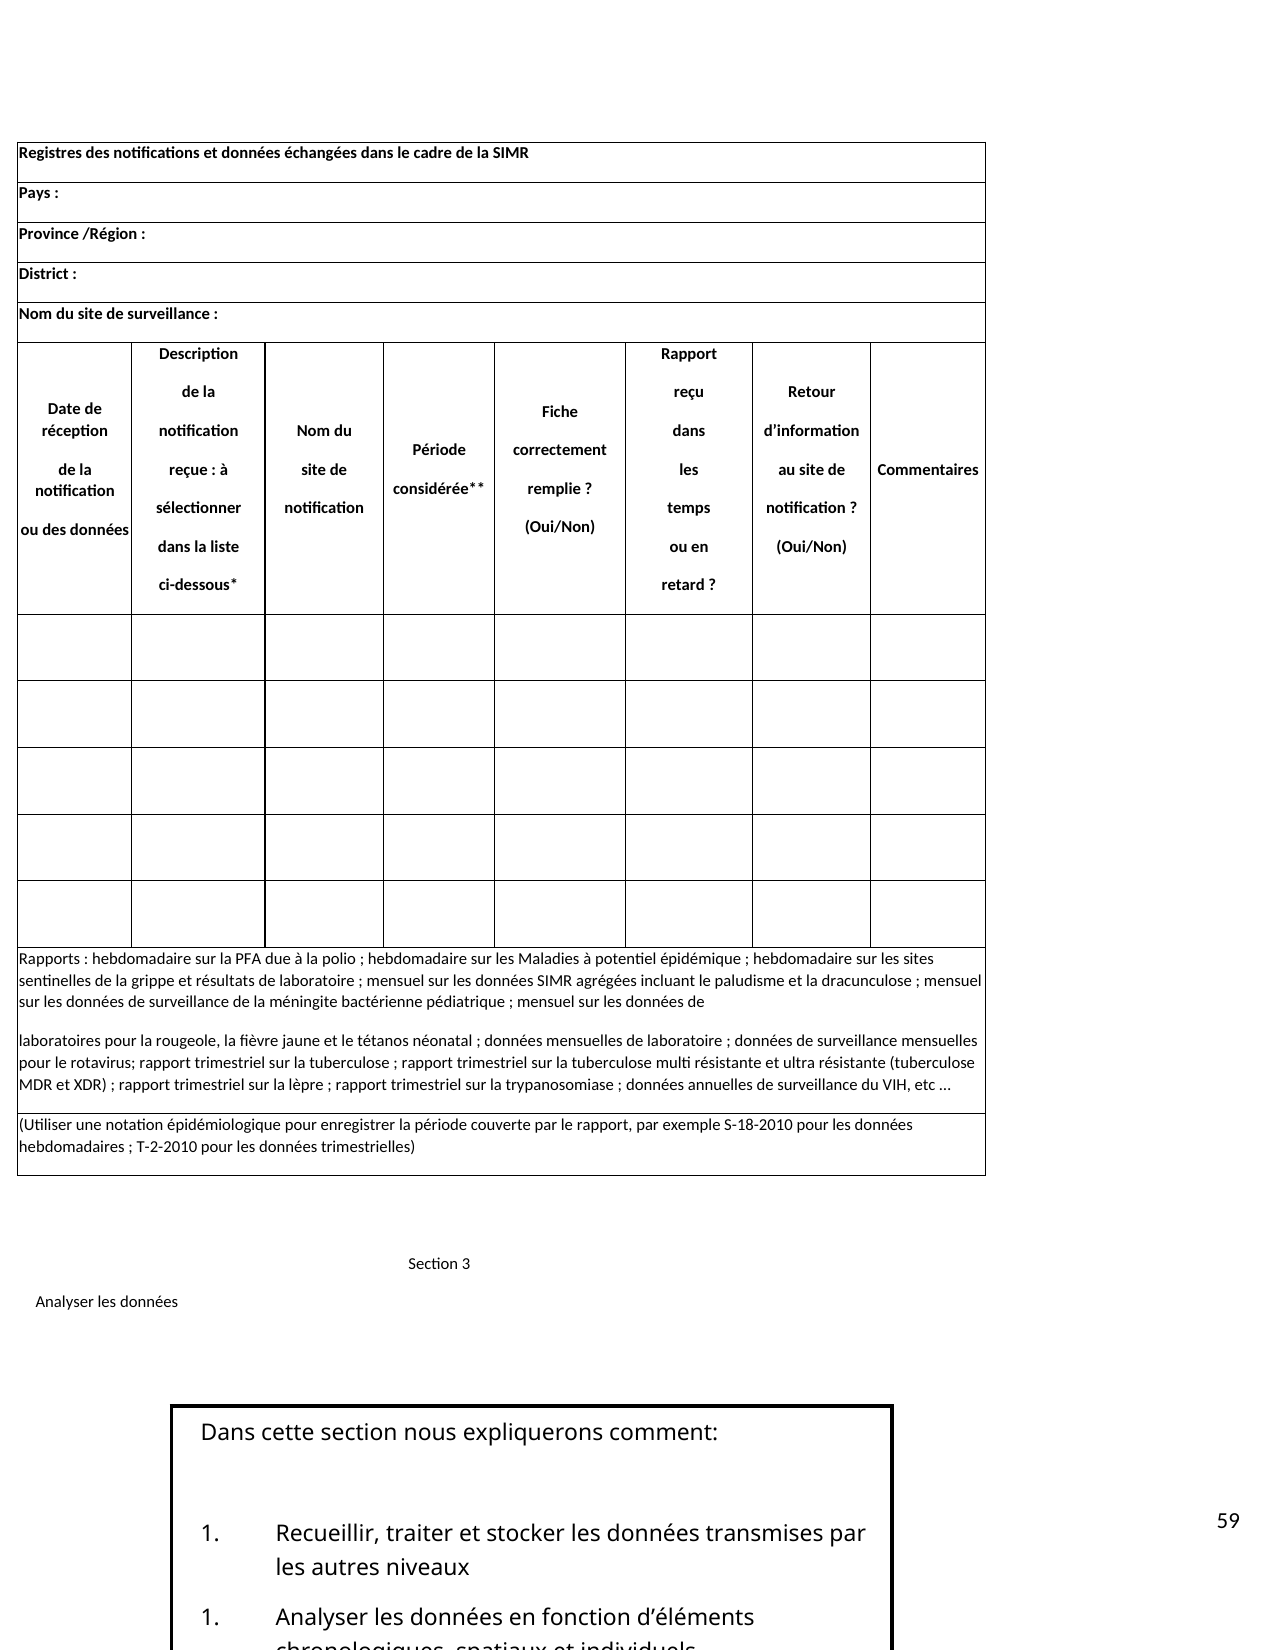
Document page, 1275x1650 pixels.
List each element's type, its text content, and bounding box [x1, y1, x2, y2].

table_cell [626, 615, 752, 680]
table_cell [626, 748, 752, 813]
table_cell [871, 681, 985, 747]
table_cell [384, 881, 494, 947]
table_cell Nom du site de surveillance : [18, 303, 985, 342]
table_cell Province /Région : [18, 223, 985, 262]
table_cell [871, 815, 985, 880]
table_cell [132, 748, 264, 813]
table_cell [132, 815, 264, 880]
table_cell [871, 748, 985, 813]
table_cell Rapports : hebdomadaire sur la PFA due à la polio ; hebdomadaire sur les Maladies à potentiel épidémique ; hebdomadaire sur les sites sentinelles de la grippe et résultats de laboratoire ; mensuel sur les données SIMR agrégées incluant le paludisme et la dracunculose ; mensuel sur les données de surveillance de la méningite bactérienne pédiatrique ; mensuel sur les données de laboratoires pour la rougeole, la fièvre jaune et le tétanos néonatal ; données mensuelles de laboratoire ; données de surveillance mensuelles pour le rotavirus; rapport trimestriel sur la tuberculose ; rapport trimestriel sur la tuberculose multi résistante et ultra résistante (tuberculose MDR et XDR) ; rapport trimestriel sur la lèpre ; rapport trimestriel sur la trypanosomiase ; données annuelles de surveillance du VIH, etc … [18, 948, 985, 1113]
table_cell [132, 881, 264, 947]
table_header Registres des notifications et données échangées dans le cadre de la SIMR [18, 143, 985, 182]
table_cell [871, 881, 985, 947]
table_cell (Utiliser une notation épidémiologique pour enregistrer la période couverte par le rapport, par exemple S-18-2010 pour les données hebdomadaires ; T-2-2010 pour les données trimestrielles) [18, 1114, 985, 1175]
text Section 3 [35, 1253, 1239, 1273]
table_cell [495, 681, 625, 747]
table_cell [132, 615, 264, 680]
table_cell [18, 815, 131, 880]
table_cell [18, 748, 131, 813]
table_cell [384, 815, 494, 880]
table_cell Date de réception de la notification ou des données [18, 343, 131, 613]
table_cell [626, 881, 752, 947]
table_cell [753, 615, 870, 680]
table_cell [18, 681, 131, 747]
table_cell [495, 815, 625, 880]
table_cell [384, 681, 494, 747]
table_cell [495, 881, 625, 947]
table_cell [384, 748, 494, 813]
table_cell Pays : [18, 183, 985, 222]
table_cell [18, 881, 131, 947]
table_cell [18, 615, 131, 680]
table_cell [753, 748, 870, 813]
table_cell [495, 748, 625, 813]
table_cell [266, 615, 383, 680]
table_cell Période considérée** [384, 343, 494, 613]
table_cell Rapport reçu dans les temps ou en retard ? [626, 343, 752, 613]
table_cell [626, 681, 752, 747]
table_cell District : [18, 263, 985, 302]
table_cell [495, 615, 625, 680]
table_cell [266, 681, 383, 747]
table_cell [626, 815, 752, 880]
table_cell Nom du site de notification [266, 343, 383, 613]
table_cell [753, 681, 870, 747]
table_cell Retour d’information au site de notification ? (Oui/Non) [753, 343, 870, 613]
text Analyser les données [35, 1292, 1239, 1312]
table_cell Commentaires [871, 343, 985, 613]
table_cell [266, 748, 383, 813]
table_cell Fiche correctement remplie ? (Oui/Non) [495, 343, 625, 613]
table_cell [266, 815, 383, 880]
table_cell [384, 615, 494, 680]
table_cell [753, 881, 870, 947]
table_cell [266, 881, 383, 947]
table_cell [753, 815, 870, 880]
table_cell [871, 615, 985, 680]
table_cell Description de la notification reçue : à sélectionner dans la liste ci-dessous* [132, 343, 264, 613]
table_cell [132, 681, 264, 747]
